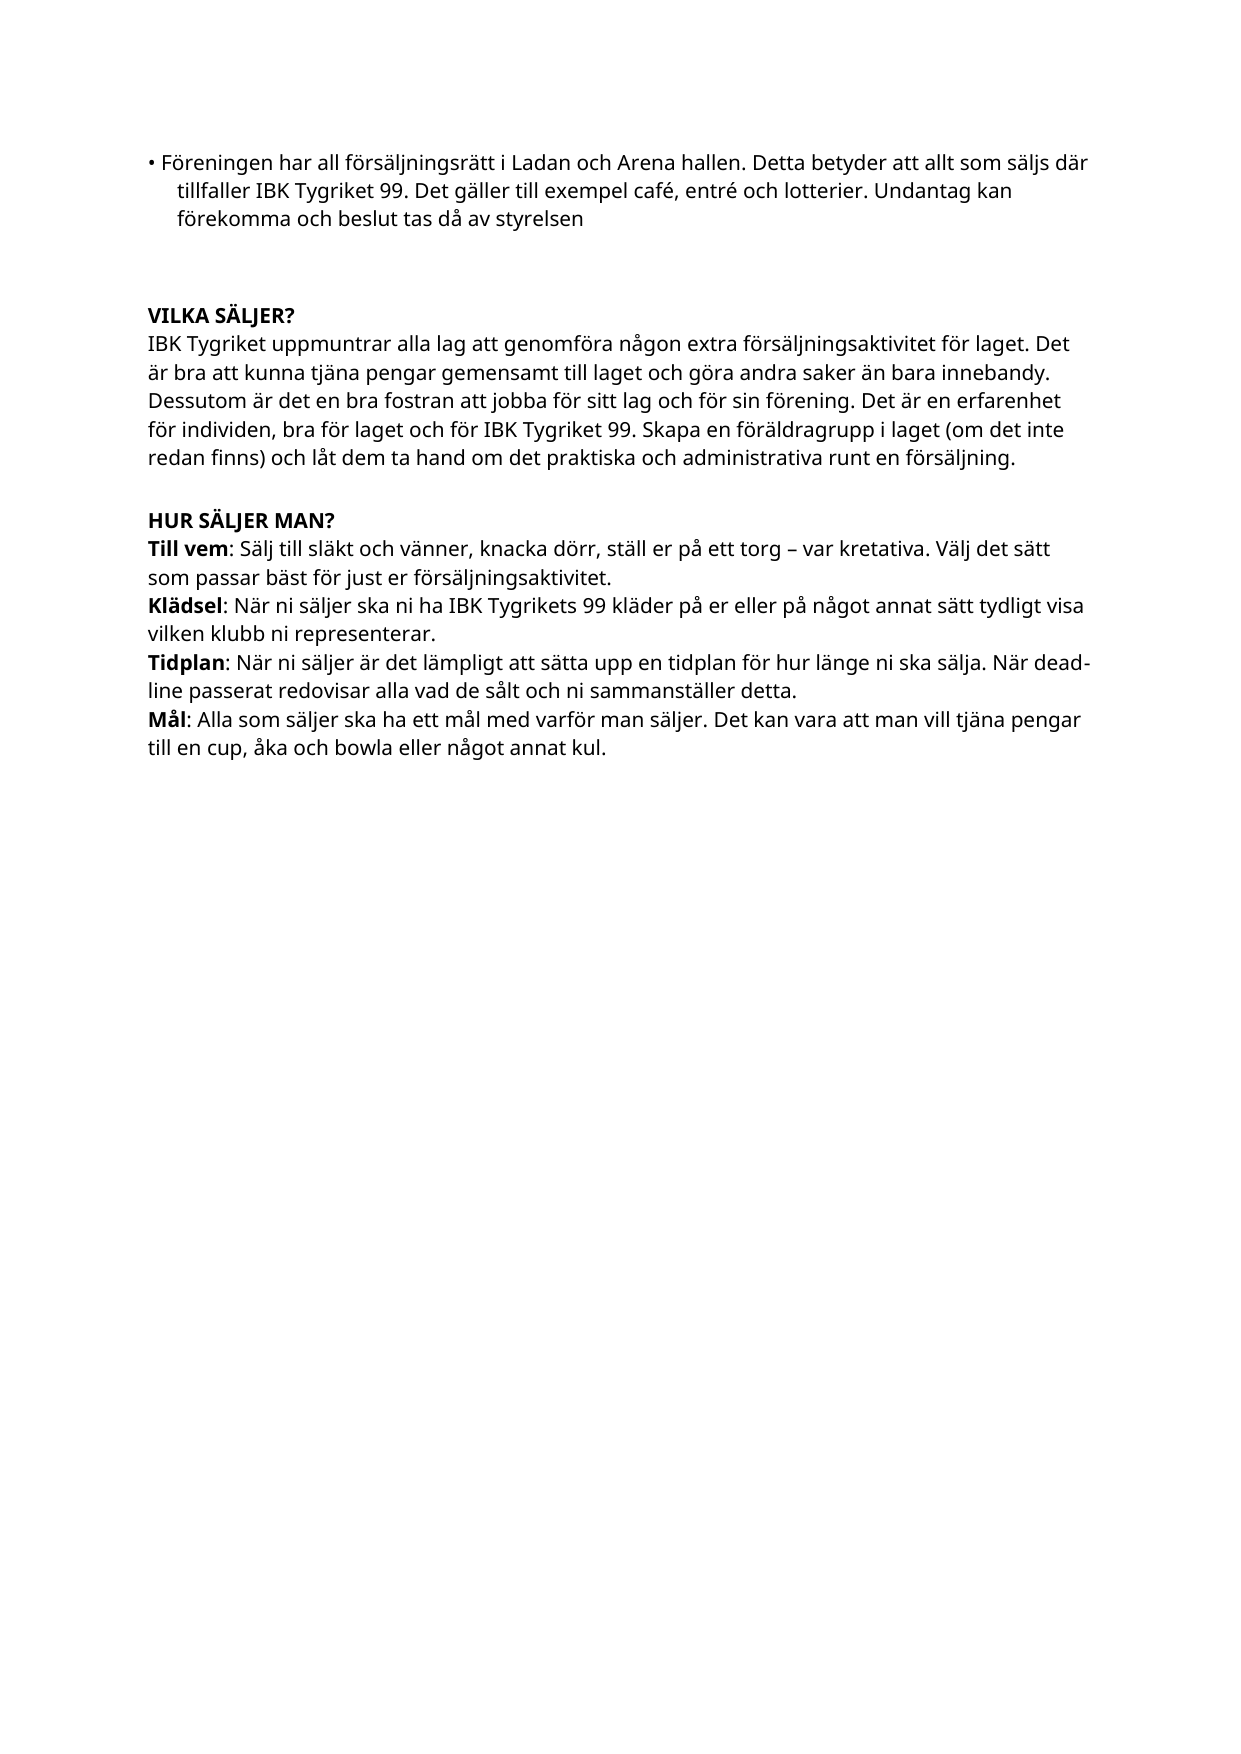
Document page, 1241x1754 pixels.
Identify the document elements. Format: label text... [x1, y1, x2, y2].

text Tidplan: När ni säljer är det lämpligt att sätta upp en tidplan för hur länge ni ska sälja. När deadline passerat redovisar alla vad de sålt och ni sammanställer detta. [148, 648, 1093, 705]
text • Föreningen har all försäljningsrätt i Ladan och Arena hallen. Detta betyder att allt som säljs där tillfaller IBK Tygriket 99. Det gäller till exempel café, entré och lotterier. Undantag kan förekomma och beslut tas då av styrelsen [148, 148, 1093, 233]
text IBK Tygriket uppmuntrar alla lag att genomföra någon extra försäljningsaktivitet för laget. Det är bra att kunna tjäna pengar gemensamt till laget och göra andra saker än bara innebandy. Dessutom är det en bra fostran att jobba för sitt lag och för sin förening. Det är en erfarenhet för individen, bra för laget och för IBK Tygriket 99. Skapa en föräldragrupp i laget (om det inte redan finns) och låt dem ta hand om det praktiska och administrativa runt en försäljning. [148, 329, 1093, 472]
text VILKA SÄLJER? [148, 301, 1093, 329]
text Klädsel: När ni säljer ska ni ha IBK Tygrikets 99 kläder på er eller på något annat sätt tydligt visa vilken klubb ni representerar. [148, 591, 1093, 648]
text HUR SÄLJER MAN? [148, 506, 1093, 534]
text Till vem: Sälj till släkt och vänner, knacka dörr, ställ er på ett torg – var kretativa. Välj det sätt som passar bäst för just er försäljningsaktivitet. [148, 534, 1093, 591]
text Mål: Alla som säljer ska ha ett mål med varför man säljer. Det kan vara att man vill tjäna pengar till en cup, åka och bowla eller något annat kul. [148, 705, 1093, 762]
